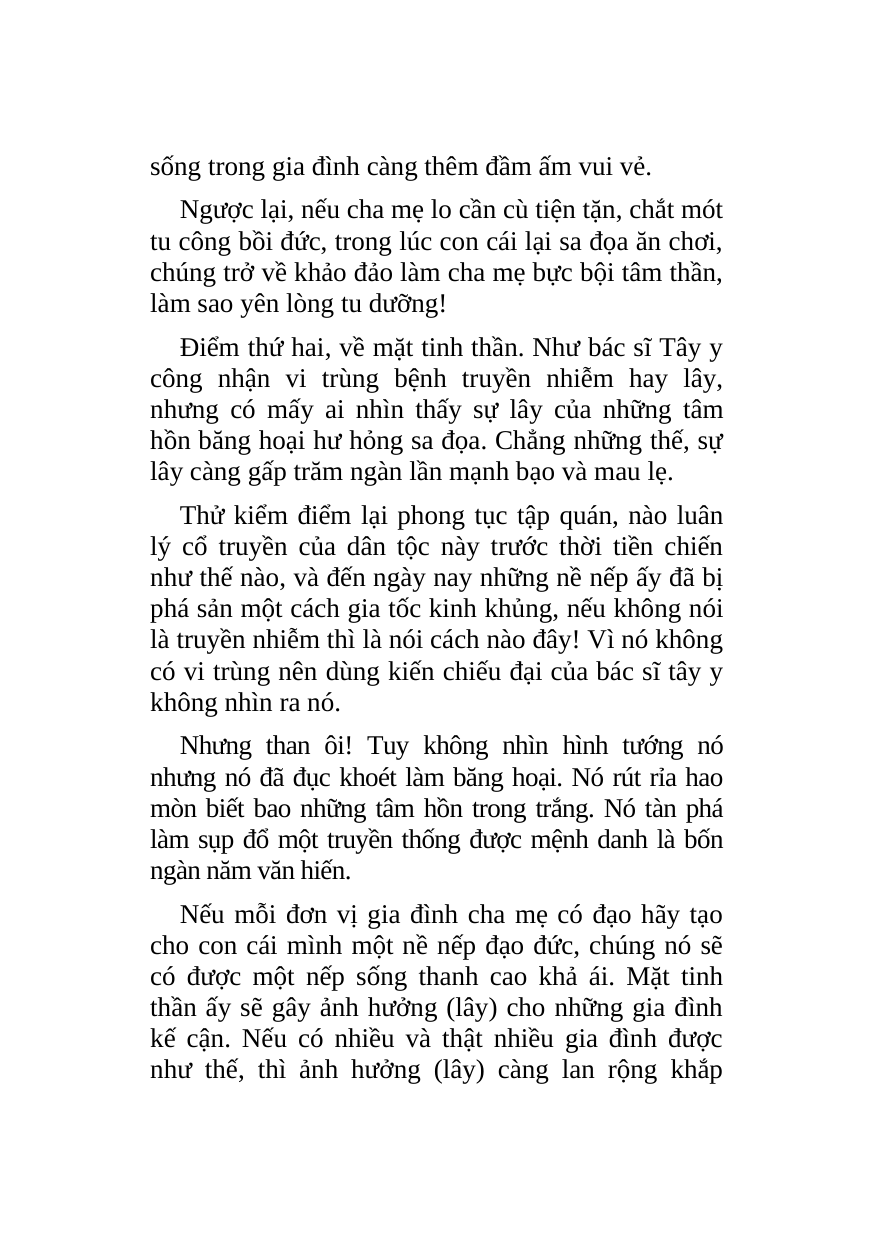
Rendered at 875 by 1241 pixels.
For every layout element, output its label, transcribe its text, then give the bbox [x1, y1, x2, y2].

text Thử kiểm điểm lại phong tục tập quán, nào luân lý cổ truyền của dân tộc này trước thời tiền chiến như thế nào, và đến ngày nay những nề nếp ấy đã bị phá sản một cách gia tốc kinh khủng, nếu không nói là truyền nhiễm thì là nói cách nào đây! Vì nó không có vi trùng nên dùng kiến chiếu đại của bác sĩ tây y không nhìn ra nó. [150, 499, 724, 717]
text Nhưng than ôi! Tuy không nhìn hình tướng nó nhưng nó đã đục khoét làm băng hoại. Nó rút rỉa hao mòn biết bao những tâm hồn trong trắng. Nó tàn phá làm sụp đổ một truyền thống được mệnh danh là bốn ngàn năm văn hiến. [150, 729, 724, 885]
text Ngược lại, nếu cha mẹ lo cần cù tiện tặn, chắt mót tu công bồi đức, trong lúc con cái lại sa đọa ăn chơi, chúng trở về khảo đảo làm cha mẹ bực bội tâm thần, làm sao yên lòng tu dưỡng! [150, 194, 724, 318]
text Điểm thứ hai, về mặt tinh thần. Như bác sĩ Tây y công nhận vi trùng bệnh truyền nhiễm hay lây, nhưng có mấy ai nhìn thấy sự lây của những tâm hồn băng hoại hư hỏng sa đọa. Chẳng những thế, sự lây càng gấp trăm ngàn lần mạnh bạo và mau lẹ. [150, 331, 724, 486]
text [150, 898, 724, 1084]
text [150, 150, 724, 181]
